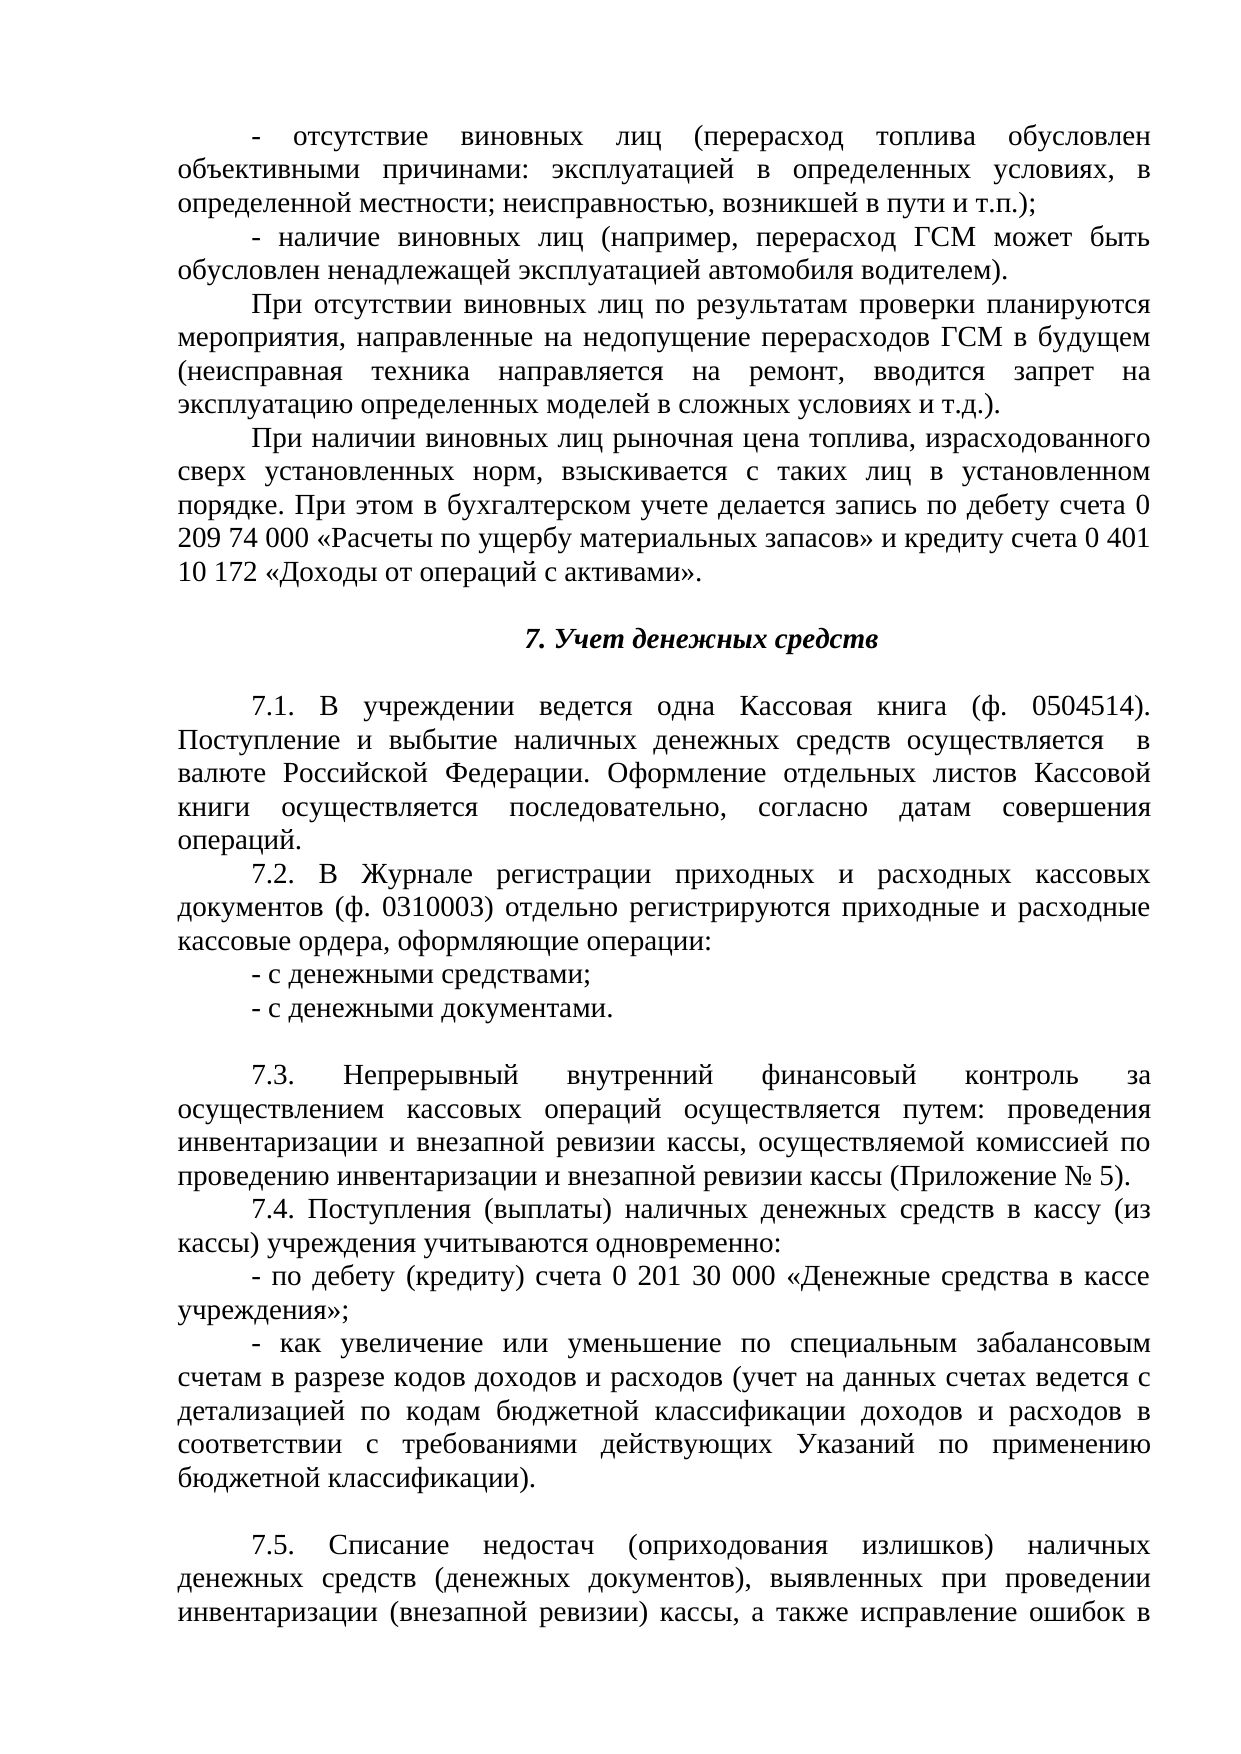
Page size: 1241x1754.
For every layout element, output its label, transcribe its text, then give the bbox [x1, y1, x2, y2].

text 7.4. Поступления (выплаты) наличных денежных средств в кассу (из кассы) учреждения учитываются одновременно: [177, 1191, 1152, 1258]
subtitle 7. Учет денежных средств [177, 621, 1152, 655]
text - с денежными документами. [177, 990, 1152, 1024]
text 7.2. В Журнале регистрации приходных и расходных кассовых документов (ф. 0310003) отдельно регистрируются приходные и расходные кассовые ордера, оформляющие операции: [177, 856, 1152, 957]
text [177, 1527, 1152, 1627]
text При отсутствии виновных лиц по результатам проверки планируются мероприятия, направленные на недопущение перерасходов ГСМ в будущем (неисправная техника направляется на ремонт, вводится запрет на эксплуатацию определенных моделей в сложных условиях и т.д.). [177, 286, 1152, 420]
text При наличии виновных лиц рыночная цена топлива, израсходованного сверх установленных норм, взыскивается с таких лиц в установленном порядке. При этом в бухгалтерском учете делается запись по дебету счета 0 209 74 000 «Расчеты по ущербу материальных запасов» и кредиту счета 0 401 10 172 «Доходы от операций с активами». [177, 420, 1152, 588]
text - как увеличение или уменьшение по специальным забалансовым счетам в разрезе кодов доходов и расходов (учет на данных счетах ведется с детализацией по кодам бюджетной классификации доходов и расходов в соответствии с требованиями действующих Указаний по применению бюджетной классификации). [177, 1326, 1152, 1493]
text 7.3. Непрерывный внутренний финансовый контроль за осуществлением кассовых операций осуществляется путем: проведения инвентаризации и внезапной ревизии кассы, осуществляемой комиссией по проведению инвентаризации и внезапной ревизии кассы (Приложение № 5). [177, 1057, 1152, 1191]
text - отсутствие виновных лиц (перерасход топлива обусловлен объективными причинами: эксплуатацией в определенных условиях, в определенной местности; неисправностью, возникшей в пути и т.п.); [177, 118, 1152, 219]
text - наличие виновных лиц (например, перерасход ГСМ может быть обусловлен ненадлежащей эксплуатацией автомобиля водителем). [177, 219, 1152, 286]
text - с денежными средствами; [177, 957, 1152, 990]
text - по дебету (кредиту) счета 0 201 30 000 «Денежные средства в кассе учреждения»; [177, 1258, 1152, 1326]
text 7.1. В учреждении ведется одна Кассовая книга (ф. 0504514). Поступление и выбытие наличных денежных средств осуществляется в валюте Российской Федерации. Оформление отдельных листов Кассовой книги осуществляется последовательно, согласно датам совершения операций. [177, 688, 1152, 856]
